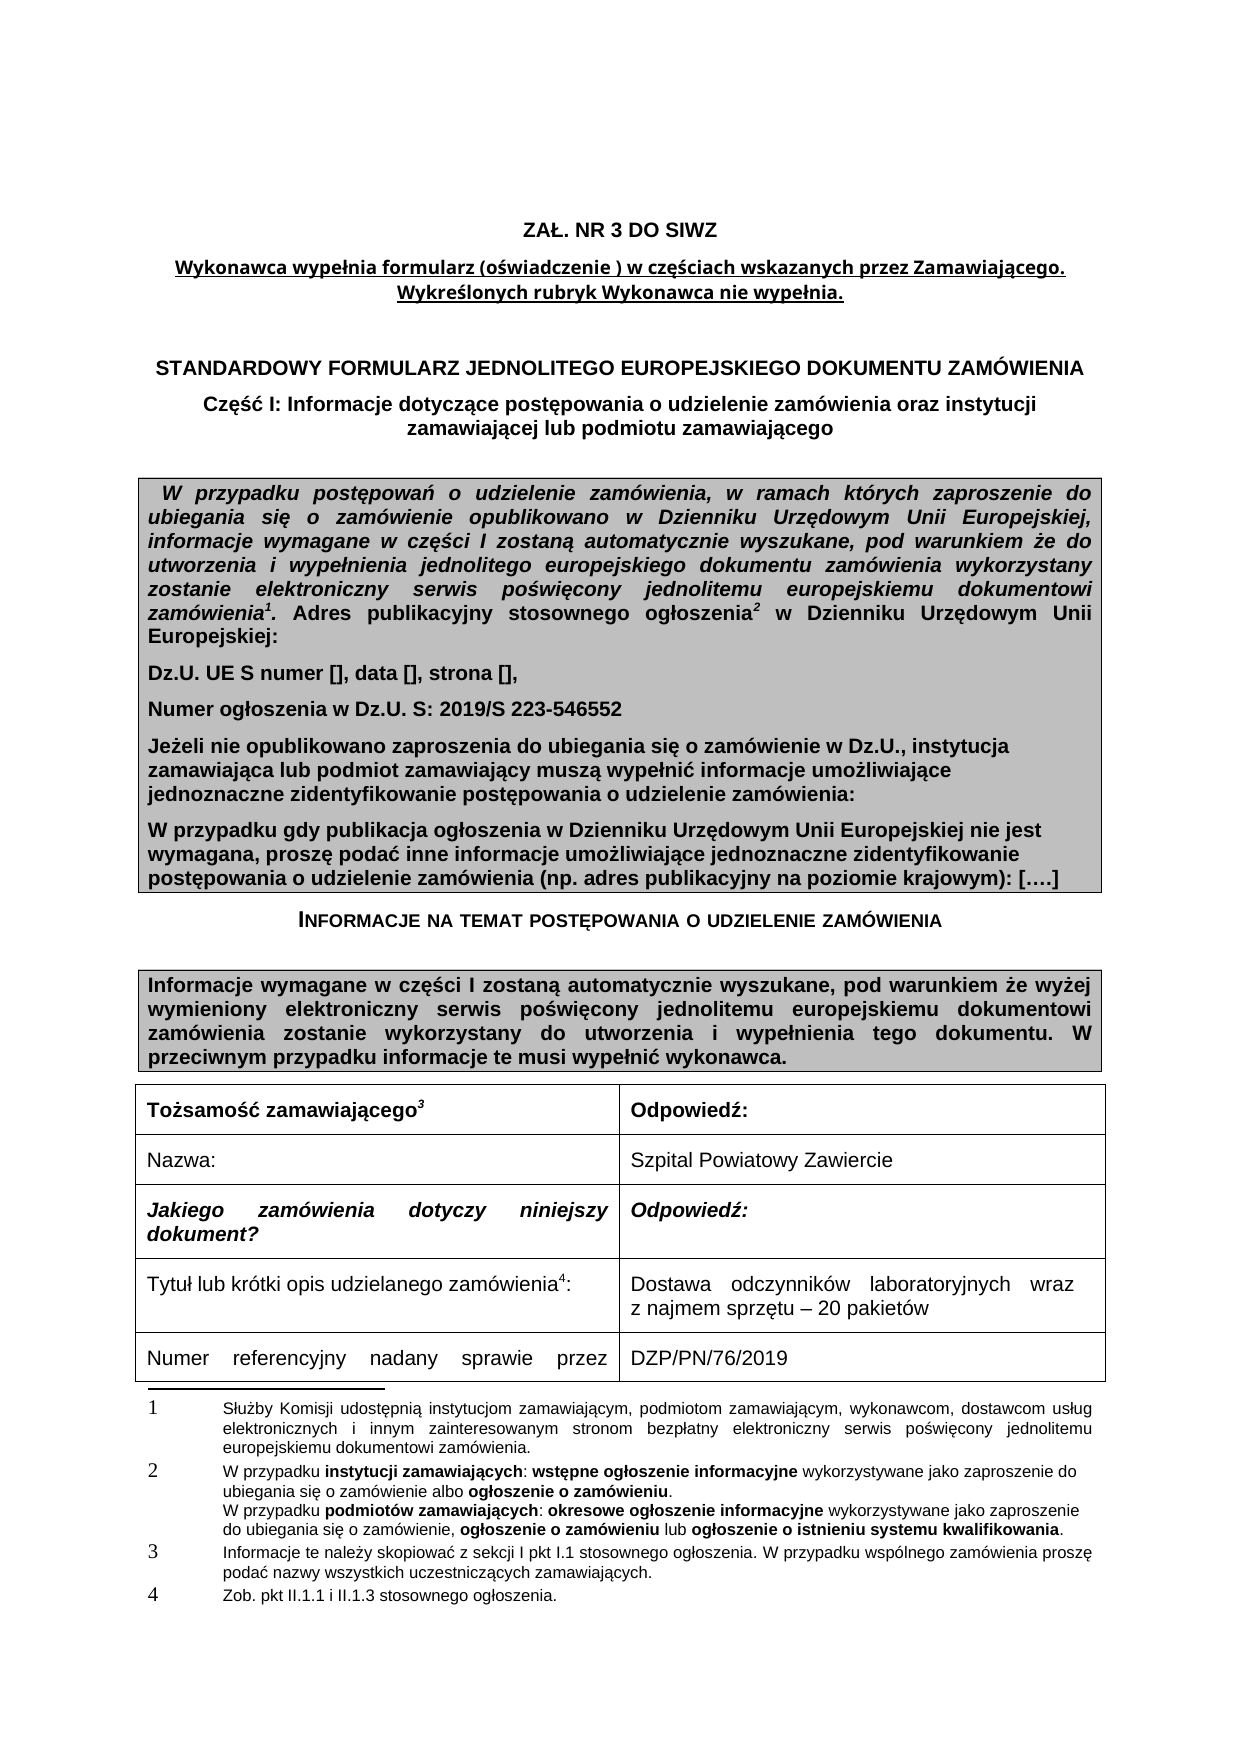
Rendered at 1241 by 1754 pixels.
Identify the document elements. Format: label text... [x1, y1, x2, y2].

text Standardowy formularz jednolitego europejskiego dokumentu zamówienia [148, 356, 1093, 379]
table_cell Nazwa: [136, 1135, 619, 1184]
table_cell Odpowiedź: [620, 1185, 1105, 1258]
text Dz.U. UE S numer [], data [], strona [], [139, 658, 1101, 685]
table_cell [136, 1333, 619, 1381]
table_cell Szpital Powiatowy Zawiercie [620, 1135, 1105, 1184]
text W przypadku gdy publikacja ogłoszenia w Dzienniku Urzędowym Unii Europejskiej nie jest wymagana, proszę podać inne informacje umożliwiające jednoznaczne zidentyfikowanie postępowania o udzielenie zamówienia (np. adres publikacyjny na poziomie krajowym): [….] [139, 815, 1101, 892]
text Numer ogłoszenia w Dz.U. S: 2019/S 223-546552 [139, 694, 1101, 721]
title Informacje na temat postępowania o udzielenie zamówienia [148, 906, 1093, 932]
table_cell Dostawa odczynników laboratoryjnych wraz z najmem sprzętu – 20 pakietów [620, 1259, 1105, 1332]
title Część I: Informacje dotyczące postępowania o udzielenie zamówienia oraz instytucji zamawiającej lub podmiotu zamawiającego [148, 392, 1093, 440]
table_header Tożsamość zamawiającego [136, 1085, 619, 1134]
text W przypadku postępowań o udzielenie zamówienia, w ramach których zaproszenie do ubiegania się o zamówienie opublikowano w Dzienniku Urzędowym Unii Europejskiej, informacje wymagane w części I zostaną automatycznie wyszukane, pod warunkiem że do utworzenia i wypełnienia jednolitego europejskiego dokumentu zamówienia wykorzystany zostanie elektroniczny serwis poświęcony jednolitemu europejskiemu dokumentowi zamówienia. Adres publikacyjny stosownego ogłoszenia w Dzienniku Urzędowym Unii Europejskiej: [139, 479, 1101, 648]
table_cell Tytuł lub krótki opis udzielanego zamówienia: [136, 1259, 619, 1332]
text Jeżeli nie opublikowano zaproszenia do ubiegania się o zamówienie w Dz.U., instytucja zamawiająca lub podmiot zamawiający muszą wypełnić informacje umożliwiające jednoznaczne zidentyfikowanie postępowania o udzielenie zamówienia: [139, 731, 1101, 806]
text Wykonawca wypełnia formularz (oświadczenie ) w częściach wskazanych przez Zamawiającego. Wykreślonych rubryk Wykonawca nie wypełnia. [148, 254, 1093, 305]
text Informacje wymagane w części I zostaną automatycznie wyszukane, pod warunkiem że wyżej wymieniony elektroniczny serwis poświęcony jednolitemu europejskiemu dokumentowi zamówienia zostanie wykorzystany do utworzenia i wypełnienia tego dokumentu. W przeciwnym przypadku informacje te musi wypełnić wykonawca. [139, 971, 1101, 1071]
table_header Odpowiedź: [620, 1085, 1105, 1134]
table_cell Jakiego zamówienia dotyczy niniejszy dokument? [136, 1185, 619, 1258]
table_cell DZP/PN/76/2019 [620, 1333, 1105, 1381]
text zał. nr 3 do SIWZ [148, 218, 1093, 242]
